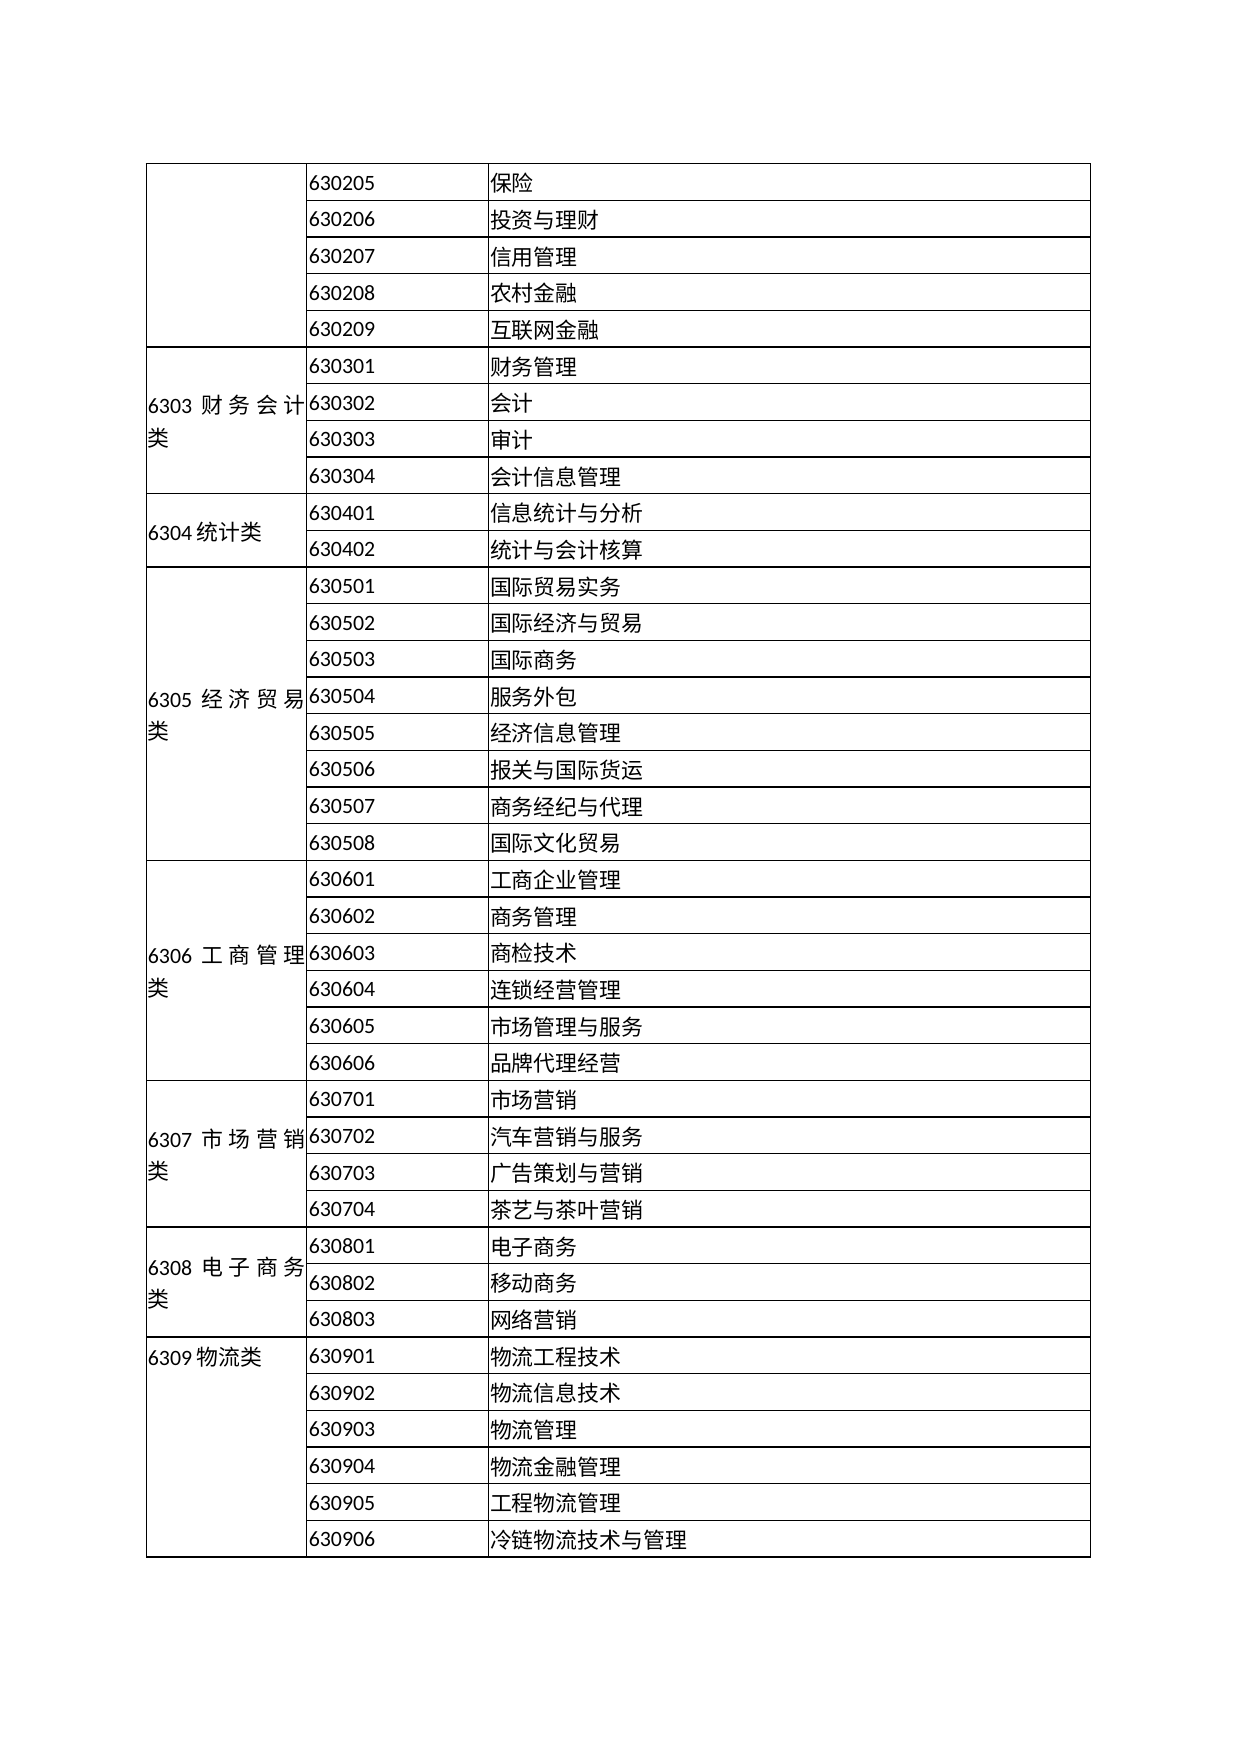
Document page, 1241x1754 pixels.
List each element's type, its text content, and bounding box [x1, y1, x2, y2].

table_cell 国际贸易实务 [489, 568, 1090, 603]
table_cell 投资与理财 [489, 201, 1090, 236]
table_cell 商务经纪与代理 [489, 788, 1090, 823]
table_cell 630602 [307, 898, 488, 933]
table_cell 630904 [307, 1448, 488, 1483]
table_cell 国际商务 [489, 641, 1090, 676]
table_cell 630208 [307, 274, 488, 310]
table_cell 国际经济与贸易 [489, 604, 1090, 640]
table_cell 630508 [307, 824, 488, 860]
table_cell 630502 [307, 604, 488, 640]
table_cell 630209 [307, 311, 488, 346]
table_cell 移动商务 [489, 1264, 1090, 1300]
table_cell 630702 [307, 1118, 488, 1153]
table_cell 6303财务会计类 [147, 348, 306, 493]
table_cell 630507 [307, 788, 488, 823]
table_cell 630304 [307, 458, 488, 493]
table_cell 网络营销 [489, 1301, 1090, 1336]
table_cell 630905 [307, 1484, 488, 1520]
table_cell 茶艺与茶叶营销 [489, 1191, 1090, 1226]
table_cell 信息统计与分析 [489, 494, 1090, 530]
table_cell 电子商务 [489, 1228, 1090, 1263]
table_cell 630302 [307, 384, 488, 420]
table_cell 630207 [307, 238, 488, 273]
table_cell 630606 [307, 1044, 488, 1080]
table_cell 经济信息管理 [489, 714, 1090, 750]
table_cell 630605 [307, 1008, 488, 1043]
table_cell 工程物流管理 [489, 1484, 1090, 1520]
table_cell 广告策划与营销 [489, 1154, 1090, 1190]
table_cell 630601 [307, 861, 488, 896]
table_cell 630801 [307, 1228, 488, 1263]
table_cell 630903 [307, 1411, 488, 1446]
table_cell 630206 [307, 201, 488, 236]
table_cell 630802 [307, 1264, 488, 1300]
table_cell 物流金融管理 [489, 1448, 1090, 1483]
table_cell 6309物流类 [147, 1338, 306, 1556]
table_cell 630501 [307, 568, 488, 603]
table_cell 630504 [307, 678, 488, 713]
table_cell 互联网金融 [489, 311, 1090, 346]
table_cell 报关与国际货运 [489, 751, 1090, 786]
table_cell 630205 [307, 164, 488, 200]
table_cell 6307市场营销类 [147, 1081, 306, 1226]
table_cell 630301 [307, 348, 488, 383]
table_cell 630703 [307, 1154, 488, 1190]
table_cell 6305经济贸易类 [147, 568, 306, 860]
table_cell 物流工程技术 [489, 1338, 1090, 1373]
table_cell 工商企业管理 [489, 861, 1090, 896]
table_cell 连锁经营管理 [489, 971, 1090, 1006]
table_cell 630505 [307, 714, 488, 750]
table_cell 物流信息技术 [489, 1374, 1090, 1410]
table_cell 630604 [307, 971, 488, 1006]
table_cell 6308电子商务类 [147, 1228, 306, 1336]
table_cell 物流管理 [489, 1411, 1090, 1446]
table_cell 6304统计类 [147, 494, 306, 566]
table_cell 630803 [307, 1301, 488, 1336]
table_cell 会计信息管理 [489, 458, 1090, 493]
table_cell 市场管理与服务 [489, 1008, 1090, 1043]
table_cell 630303 [307, 421, 488, 456]
table_cell 审计 [489, 421, 1090, 456]
table_cell 6306工商管理类 [147, 861, 306, 1080]
table_cell 商务管理 [489, 898, 1090, 933]
table_cell 国际文化贸易 [489, 824, 1090, 860]
table_cell 630503 [307, 641, 488, 676]
table_cell 630402 [307, 531, 488, 566]
table_cell 630506 [307, 751, 488, 786]
table_cell 商检技术 [489, 934, 1090, 970]
table_cell 品牌代理经营 [489, 1044, 1090, 1080]
table_cell 630906 [307, 1521, 488, 1556]
table_cell 保险 [489, 164, 1090, 200]
table_cell 630901 [307, 1338, 488, 1373]
table_cell 信用管理 [489, 238, 1090, 273]
table_cell 农村金融 [489, 274, 1090, 310]
table_cell 冷链物流技术与管理 [489, 1521, 1090, 1556]
table_cell 服务外包 [489, 678, 1090, 713]
table_cell 630902 [307, 1374, 488, 1410]
table_cell 会计 [489, 384, 1090, 420]
table_cell 630704 [307, 1191, 488, 1226]
table_cell 财务管理 [489, 348, 1090, 383]
table_cell 统计与会计核算 [489, 531, 1090, 566]
table_cell 630701 [307, 1081, 488, 1116]
table_cell 630603 [307, 934, 488, 970]
table_cell 630401 [307, 494, 488, 530]
table_cell 汽车营销与服务 [489, 1118, 1090, 1153]
table_cell 市场营销 [489, 1081, 1090, 1116]
